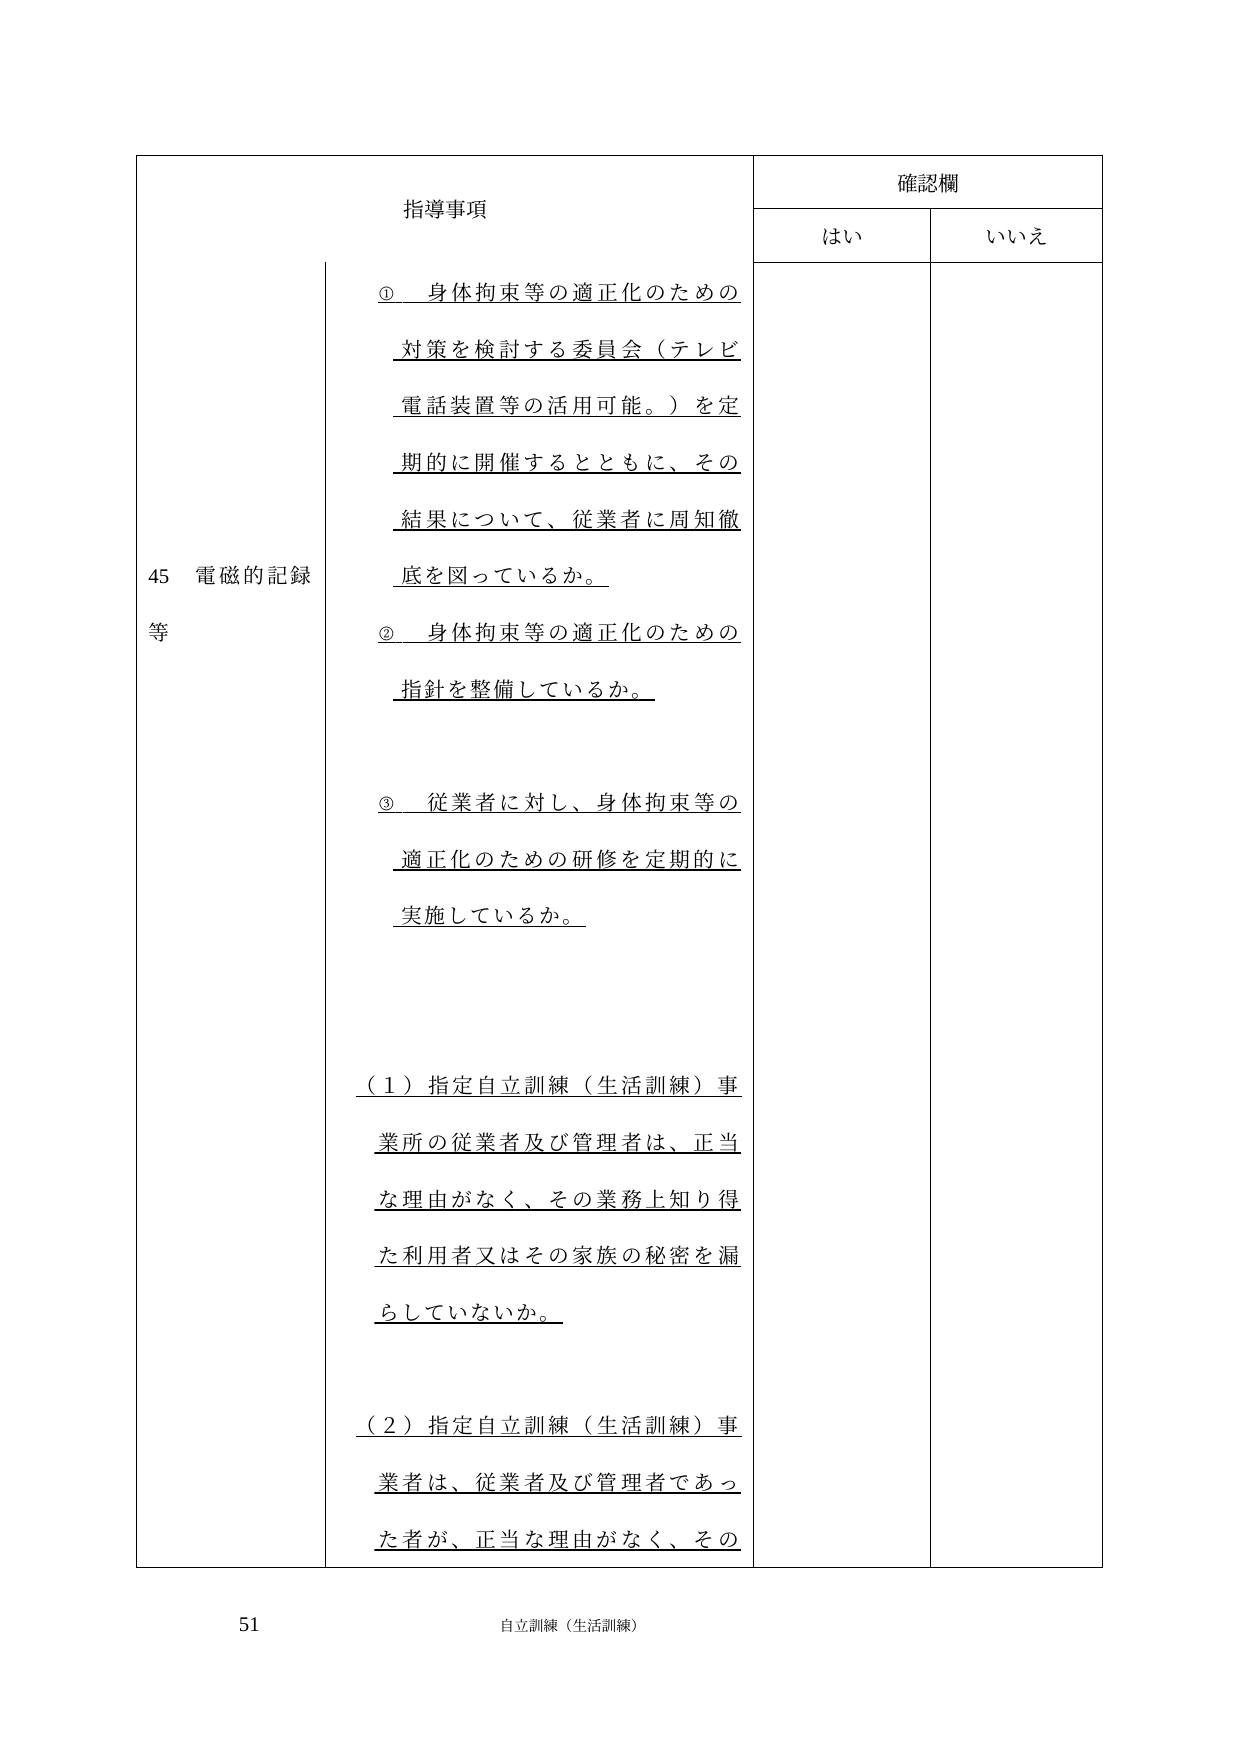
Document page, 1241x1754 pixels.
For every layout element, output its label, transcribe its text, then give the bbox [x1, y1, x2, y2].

table_header 指導事項 [137, 156, 753, 262]
table_cell [931, 263, 1102, 1567]
table_cell [754, 263, 930, 1567]
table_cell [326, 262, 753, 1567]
table_header 確認欄 [754, 156, 1102, 208]
table_cell はい [754, 209, 930, 262]
table_cell いいえ [931, 209, 1102, 262]
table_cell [137, 262, 325, 1567]
